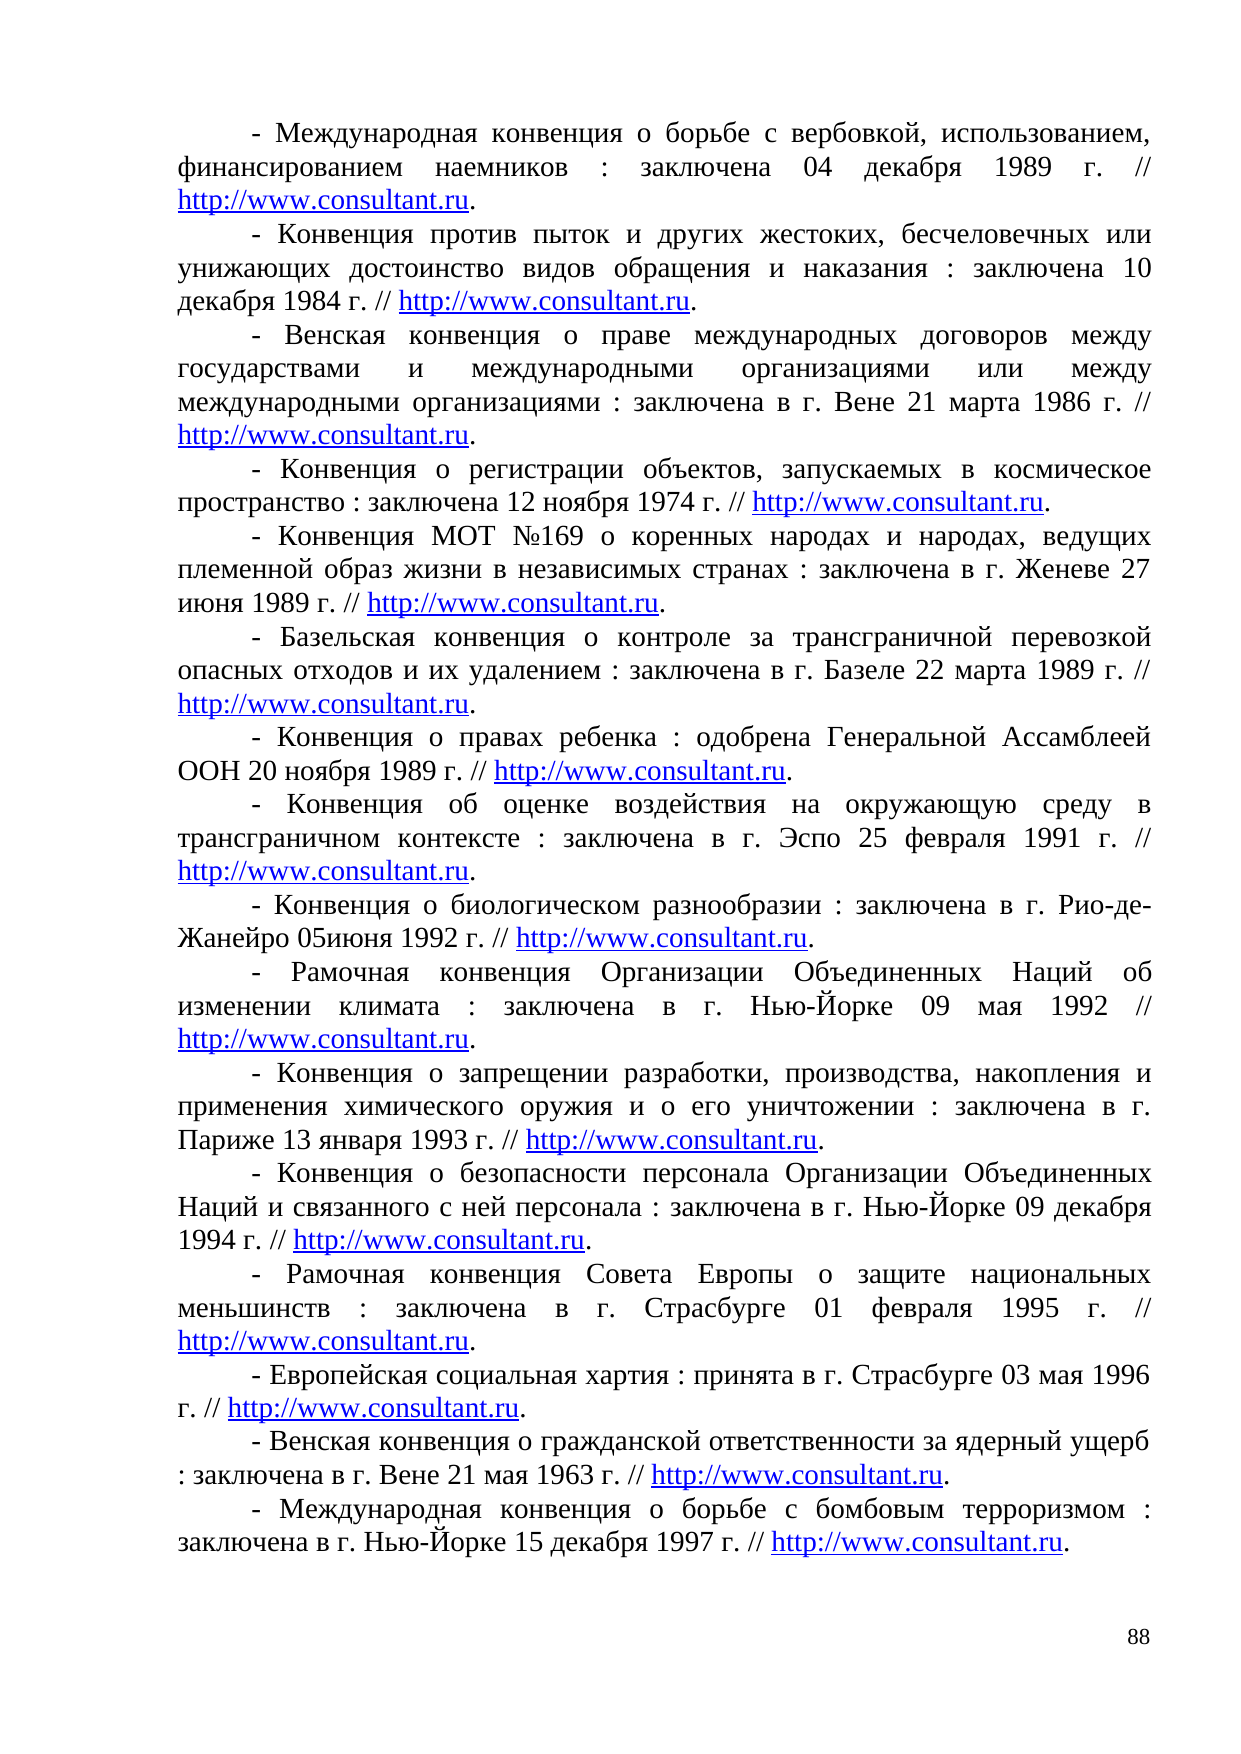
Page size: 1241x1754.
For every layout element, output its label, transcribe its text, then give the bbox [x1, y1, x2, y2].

list Конвенция о регистрации объектов, запускаемых в космическое пространство : заключена 12 ноября 1974 г. // http://www.consultant.ru. [177, 451, 1152, 518]
list Конвенция о безопасности персонала Организации Объединенных Наций и связанного с ней персонала : заключена в г. Нью-Йорке 09 декабря 1994 г. // http://www.consultant.ru. [177, 1155, 1152, 1256]
list Рамочная конвенция Совета Европы о защите национальных меньшинств : заключена в г. Страсбурге 01 февраля 1995 г. // http://www.consultant.ru. [177, 1256, 1152, 1357]
list Конвенция о биологическом разнообразии : заключена в г. Рио-де- Жанейро 05июня 1992 г. // http://www.consultant.ru. [177, 887, 1152, 954]
text : заключена в г. Вене 21 мая 1963 г. // http://www.consultant.ru. [177, 1457, 1182, 1491]
list Базельская конвенция о контроле за трансграничной перевозкой опасных отходов и их удалением : заключена в г. Базеле 22 марта 1989 г. // http://www.consultant.ru. [177, 619, 1151, 719]
list Венская конвенция о гражданской ответственности за ядерный ущерб [251, 1424, 1182, 1457]
list Рамочная конвенция Организации Объединенных Наций об изменении климата : заключена в г. Нью-Йорке 09 мая 1992 // http://www.consultant.ru. [177, 954, 1152, 1055]
list Конвенция о запрещении разработки, производства, накопления и применения химического оружия и о его уничтожении : заключена в г. Париже 13 января 1993 г. // http://www.consultant.ru. [177, 1055, 1152, 1155]
list Конвенция об оценке воздействия на окружающую среду в трансграничном контексте : заключена в г. Эспо 25 февраля 1991 г. // http://www.consultant.ru. [177, 786, 1152, 887]
list Конвенция МОТ №169 о коренных народах и народах, ведущих племенной образ жизни в независимых странах : заключена в г. Женеве 27 июня 1989 г. // http://www.consultant.ru. [177, 518, 1151, 619]
list Европейская социальная хартия : принята в г. Страсбурге 03 мая 1996 г. // http://www.consultant.ru. [177, 1357, 1151, 1424]
list Международная конвенция о борьбе с бомбовым терроризмом : заключена в г. Нью-Йорке 15 декабря 1997 г. // http://www.consultant.ru. [177, 1491, 1151, 1558]
list Венская конвенция о праве международных договоров между государствами и международными организациями или между международными организациями : заключена в г. Вене 21 марта 1986 г. // http://www.consultant.ru. [177, 317, 1152, 451]
list Международная конвенция о борьбе с вербовкой, использованием, финансированием наемников : заключена 04 декабря 1989 г. // http://www.consultant.ru. [177, 115, 1151, 216]
list Конвенция против пыток и других жестоких, бесчеловечных или унижающих достоинство видов обращения и наказания : заключена 10 декабря 1984 г. // http://www.consultant.ru. [177, 216, 1152, 317]
list Конвенция о правах ребенка : одобрена Генеральной Ассамблеей ООН 20 ноября 1989 г. // http://www.consultant.ru. [177, 719, 1151, 786]
